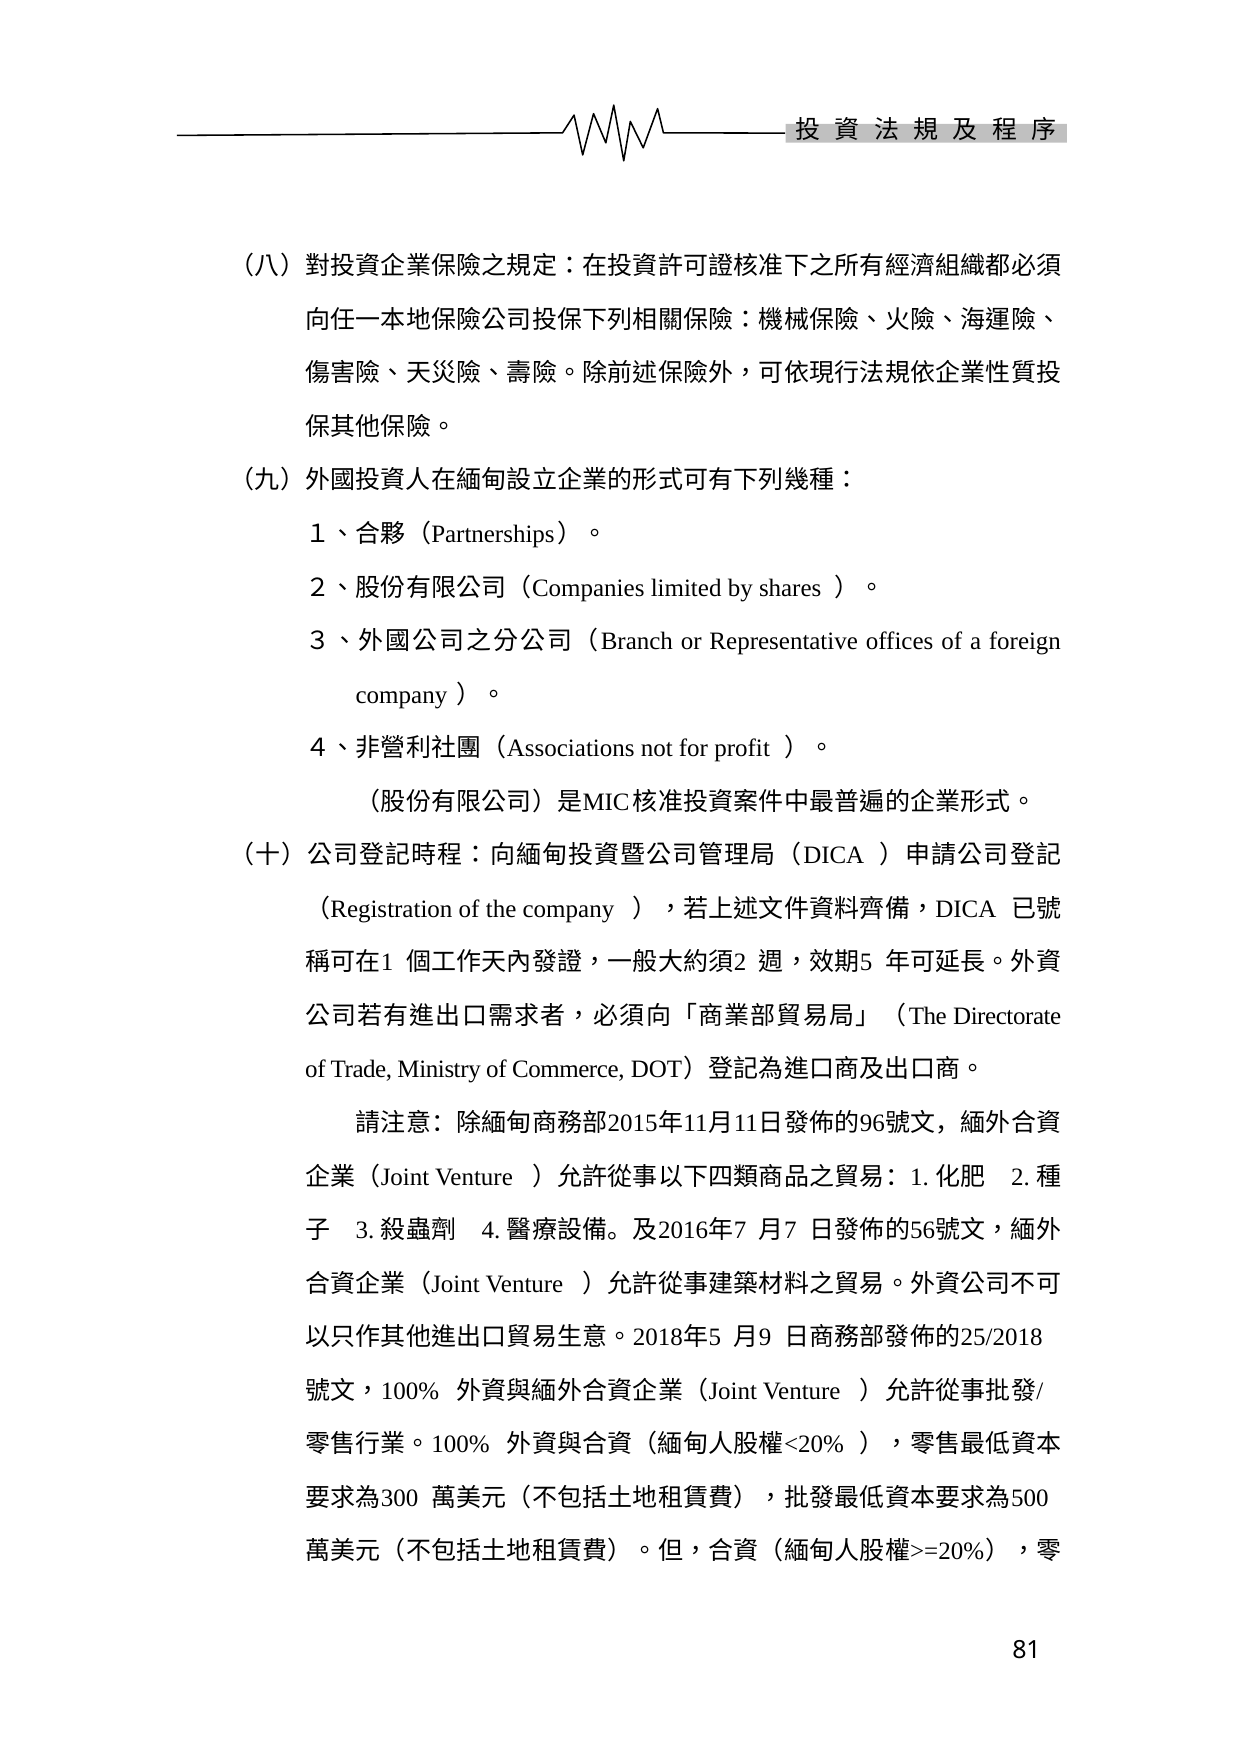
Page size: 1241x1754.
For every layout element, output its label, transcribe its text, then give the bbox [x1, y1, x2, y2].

text （股份有限公司）是MIC核准投資案件中最普遍的企業形式。 [280, 773, 1061, 826]
text （九）外國投資人在緬甸設立企業的形式可有下列幾種： [204, 451, 1061, 505]
text ４、非營利社團（Associations not for profit）。 [280, 719, 1061, 773]
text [280, 1094, 1061, 1576]
text ３、外國公司之分公司（Branch or Representative offices of a foreign company）。 [280, 612, 1061, 719]
text ２、股份有限公司（Companies limited by shares）。 [280, 558, 1061, 612]
text （十）公司登記時程：向緬甸投資暨公司管理局（DICA）申請公司登記（Registration of the company），若上述文件資料齊備，DICA已號稱可在1個工作天內發證，一般大約須2週，效期5年可延長。外資公司若有進出口需求者，必須向「商業部貿易局」（The Directorate of Trade, Ministry of Commerce, DOT）登記為進口商及出口商。 [204, 826, 1061, 1094]
text １、合夥（Partnerships）。 [280, 505, 1061, 558]
text （八）對投資企業保險之規定：在投資許可證核准下之所有經濟組織都必須向任一本地保險公司投保下列相關保險：機械保險、火險、海運險、傷害險、天災險、壽險。除前述保險外，可依現行法規依企業性質投保其他保險。 [204, 237, 1061, 451]
